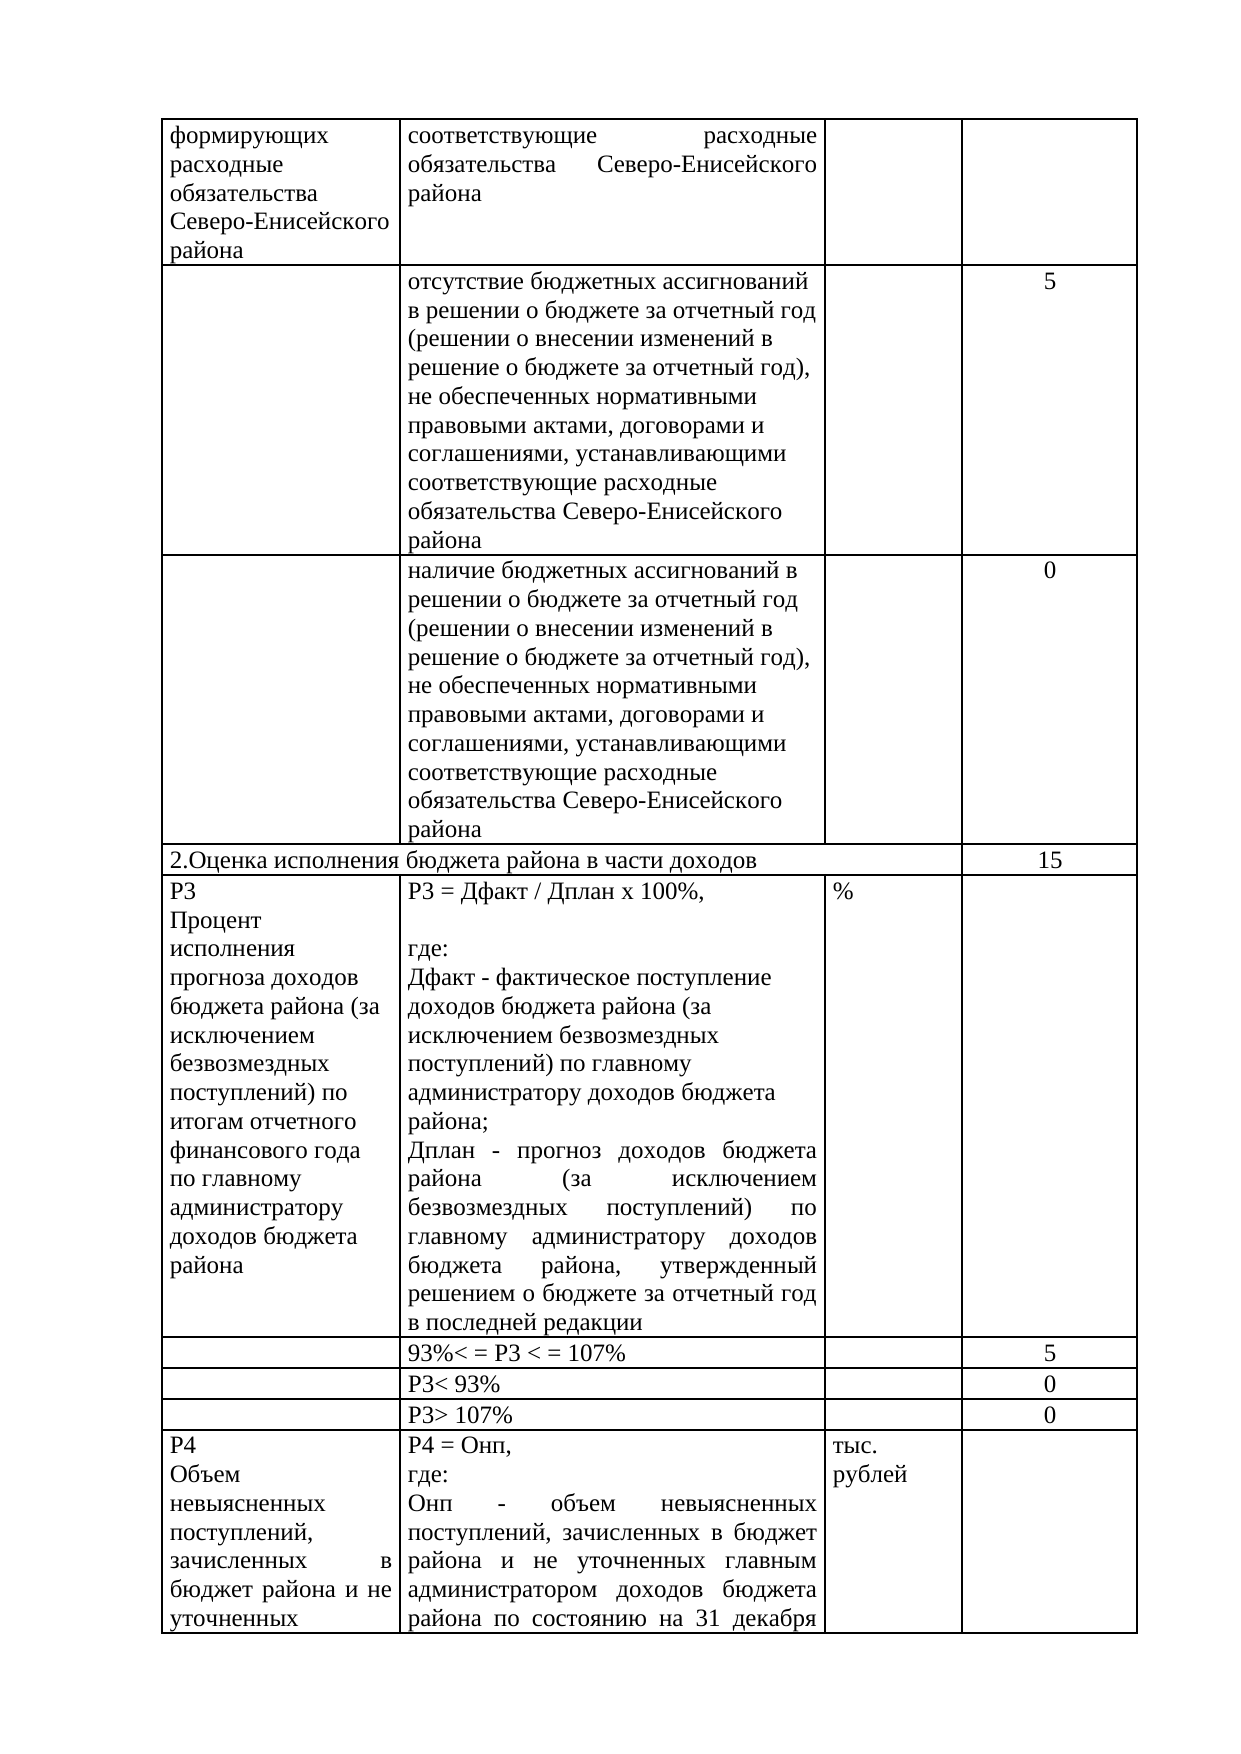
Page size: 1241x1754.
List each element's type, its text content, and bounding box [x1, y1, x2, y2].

table_cell тыс. рублей [826, 1431, 961, 1632]
table_cell [826, 1338, 961, 1367]
table_cell [963, 1431, 1136, 1632]
table_cell 15 [963, 845, 1136, 874]
table_cell [963, 876, 1136, 1336]
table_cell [401, 1431, 824, 1632]
table_cell 2.Оценка исполнения бюджета района в части доходов [163, 845, 961, 874]
table_cell отсутствие бюджетных ассигнований в решении о бюджете за отчетный год (решении о внесении изменений в решение о бюджете за отчетный год), не обеспеченных нормативными правовыми актами, договорами и соглашениями, устанавливающими соответствующие расходные обязательства Северо-Енисейского района [401, 266, 824, 553]
table_cell [163, 1338, 399, 1367]
table_cell Р3 = Дфакт / Дплан х 100%, где: Дфакт - фактическое поступление доходов бюджета района (за исключением безвозмездных поступлений) по главному администратору доходов бюджета района; Дплан - прогноз доходов бюджета района (за исключением безвозмездных поступлений) по главному администратору доходов бюджета района, утвержденный решением о бюджете за отчетный год в последней редакции [401, 876, 824, 1336]
table_cell [163, 1400, 399, 1428]
table_cell % [826, 876, 961, 1336]
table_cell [163, 120, 399, 264]
table_cell 0 [963, 1400, 1136, 1428]
table_cell Р3 Процент исполнения прогноза доходов бюджета района (за исключением безвозмездных поступлений) по итогам отчетного финансового года по главному администратору доходов бюджета района [163, 876, 399, 1336]
table_cell [826, 556, 961, 843]
table_cell [826, 1400, 961, 1428]
table_cell 5 [963, 266, 1136, 553]
table_cell [826, 266, 961, 553]
table_cell [963, 120, 1136, 264]
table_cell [163, 1431, 399, 1632]
table_cell [826, 120, 961, 264]
table_cell 93%< = P3 < = 107% [401, 1338, 824, 1367]
table_cell 0 [963, 556, 1136, 843]
table_cell 5 [963, 1338, 1136, 1367]
table_cell [163, 266, 399, 553]
table_cell 0 [963, 1369, 1136, 1398]
table_cell [163, 1369, 399, 1398]
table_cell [401, 120, 824, 264]
table_cell [826, 1369, 961, 1398]
table_cell P3> 107% [401, 1400, 824, 1428]
table_cell P3< 93% [401, 1369, 824, 1398]
table_cell [163, 556, 399, 843]
